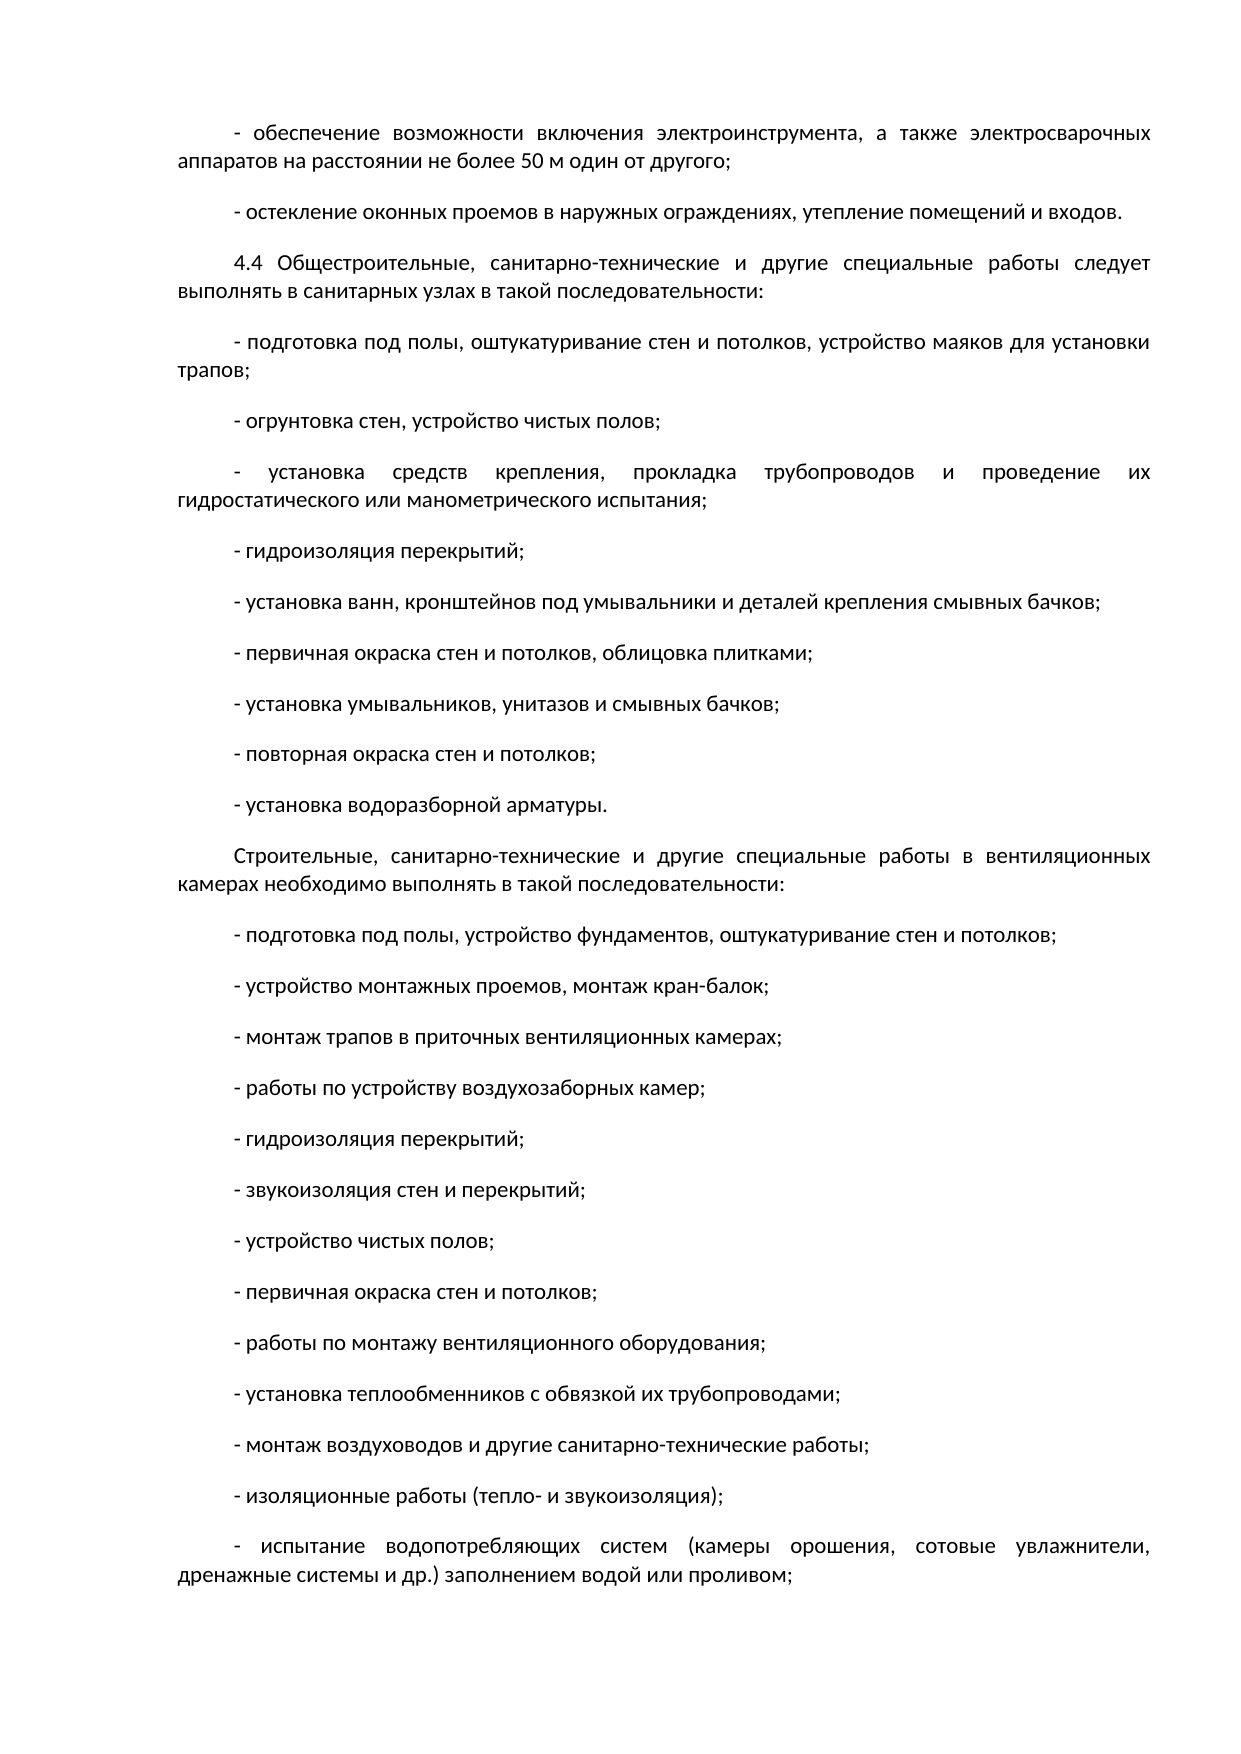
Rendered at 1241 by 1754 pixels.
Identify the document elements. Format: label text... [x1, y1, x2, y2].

text - работы по устройству воздухозаборных камер; [177, 1073, 1152, 1101]
text - работы по монтажу вентиляционного оборудования; [177, 1328, 1152, 1356]
text - установка средств крепления, прокладка трубопроводов и проведение их гидростатического или манометрического испытания; [177, 457, 1152, 513]
text - подготовка под полы, оштукатуривание стен и потолков, устройство маяков для установки трапов; [177, 327, 1152, 383]
text - подготовка под полы, устройство фундаментов, оштукатуривание стен и потолков; [177, 920, 1152, 948]
text 4.4 Общестроительные, санитарно-технические и другие специальные работы следует выполнять в санитарных узлах в такой последовательности: [177, 248, 1152, 304]
text - установка ванн, кронштейнов под умывальники и деталей крепления смывных бачков; [177, 587, 1152, 615]
text - установка умывальников, унитазов и смывных бачков; [177, 689, 1152, 717]
text - гидроизоляция перекрытий; [177, 536, 1152, 564]
text Строительные, санитарно-технические и другие специальные работы в вентиляционных камерах необходимо выполнять в такой последовательности: [177, 841, 1152, 897]
text - повторная окраска стен и потолков; [177, 739, 1152, 768]
text - устройство чистых полов; [177, 1226, 1152, 1254]
text - первичная окраска стен и потолков; [177, 1277, 1152, 1305]
text - установка водоразборной арматуры. [177, 791, 1152, 818]
text - остекление оконных проемов в наружных ограждениях, утепление помещений и входов. [177, 197, 1152, 225]
text - монтаж трапов в приточных вентиляционных камерах; [177, 1022, 1152, 1050]
text - первичная окраска стен и потолков, облицовка плитками; [177, 638, 1152, 666]
text - изоляционные работы (тепло- и звукоизоляция); [177, 1481, 1152, 1509]
text - обеспечение возможности включения электроинструмента, а также электросварочных аппаратов на расстоянии не более 50 м один от другого; [177, 118, 1152, 174]
text - испытание водопотребляющих систем (камеры орошения, сотовые увлажнители, дренажные системы и др.) заполнением водой или проливом; [177, 1532, 1152, 1588]
text - устройство монтажных проемов, монтаж кран-балок; [177, 971, 1152, 999]
text - огрунтовка стен, устройство чистых полов; [177, 406, 1152, 434]
text - установка теплообменников с обвязкой их трубопроводами; [177, 1379, 1152, 1407]
text - звукоизоляция стен и перекрытий; [177, 1175, 1152, 1203]
text - монтаж воздуховодов и другие санитарно-технические работы; [177, 1430, 1152, 1458]
text - гидроизоляция перекрытий; [177, 1124, 1152, 1152]
